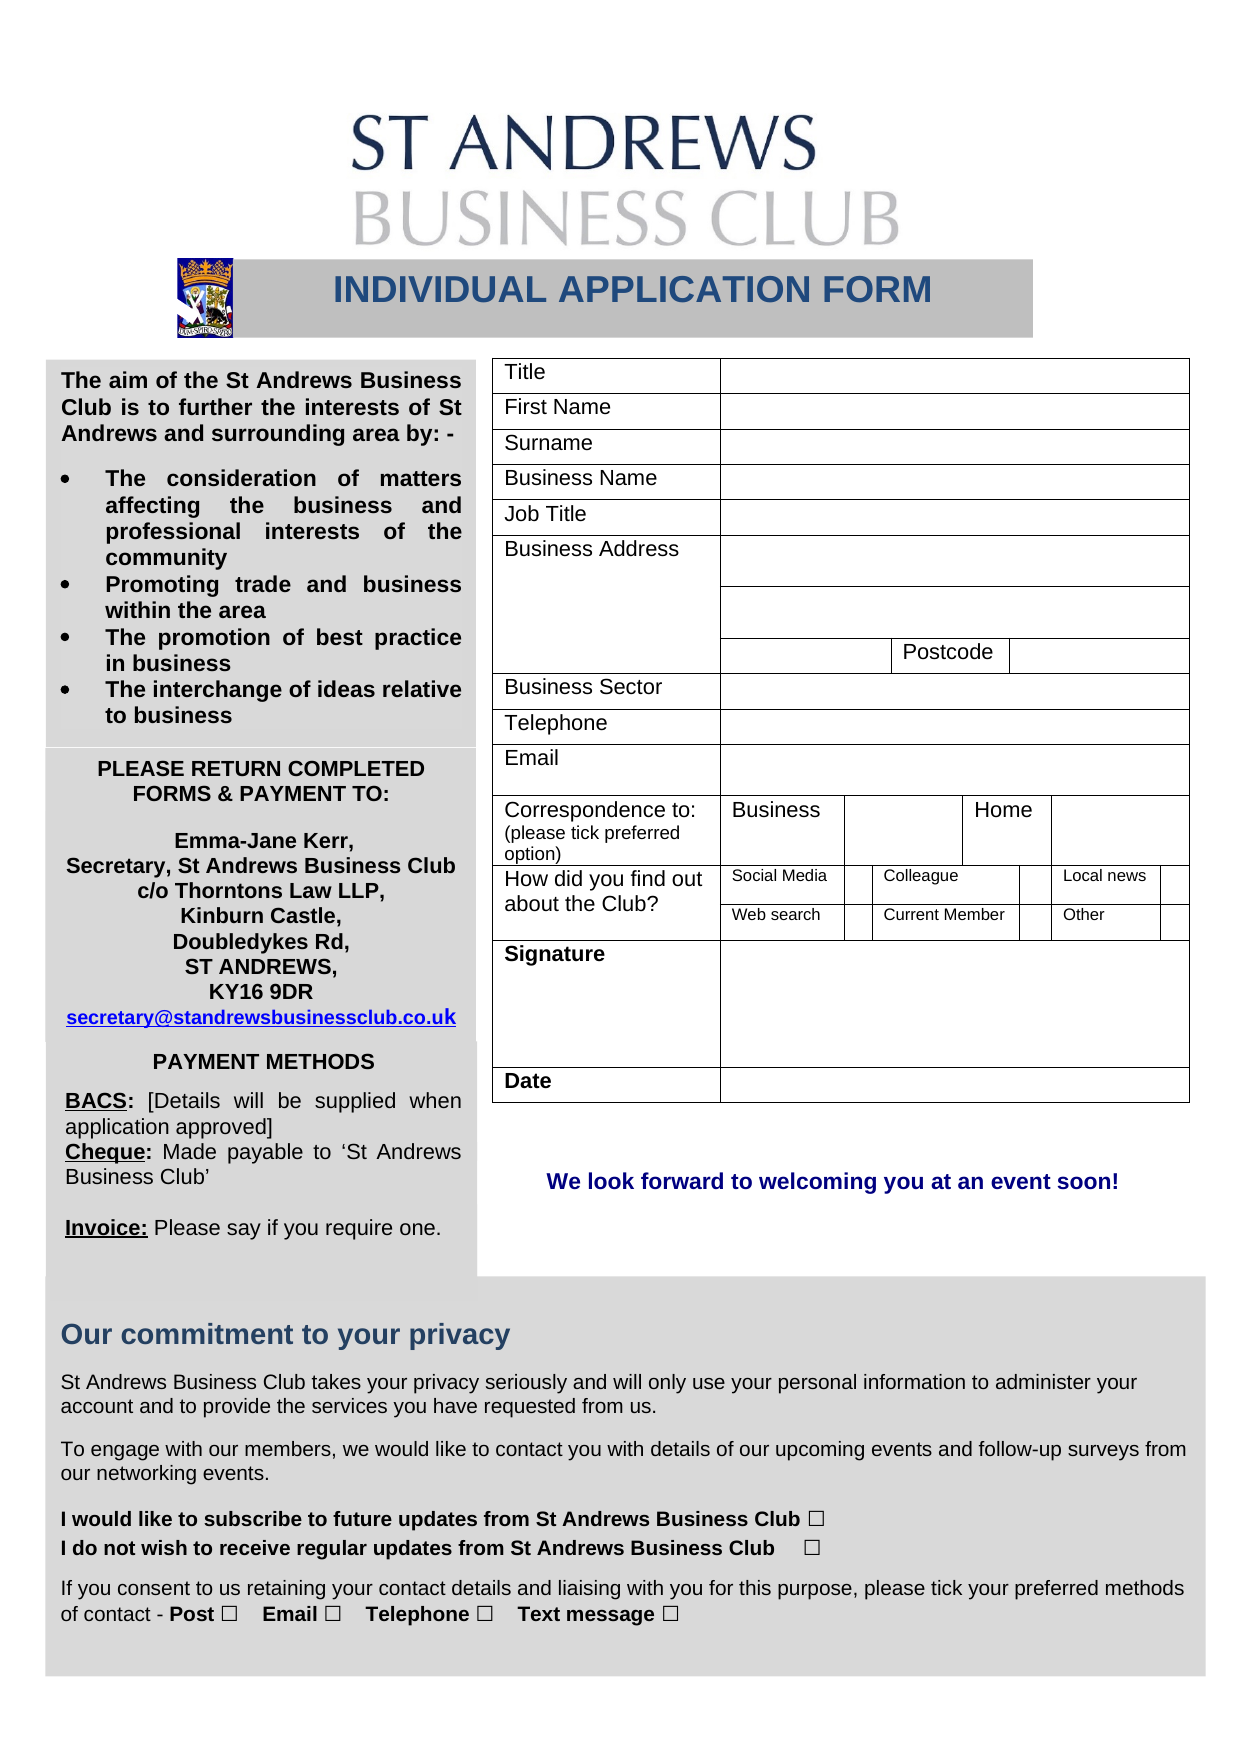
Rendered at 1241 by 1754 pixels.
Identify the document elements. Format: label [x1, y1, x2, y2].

picture [177, 258, 234, 338]
picture [325, 102, 915, 259]
